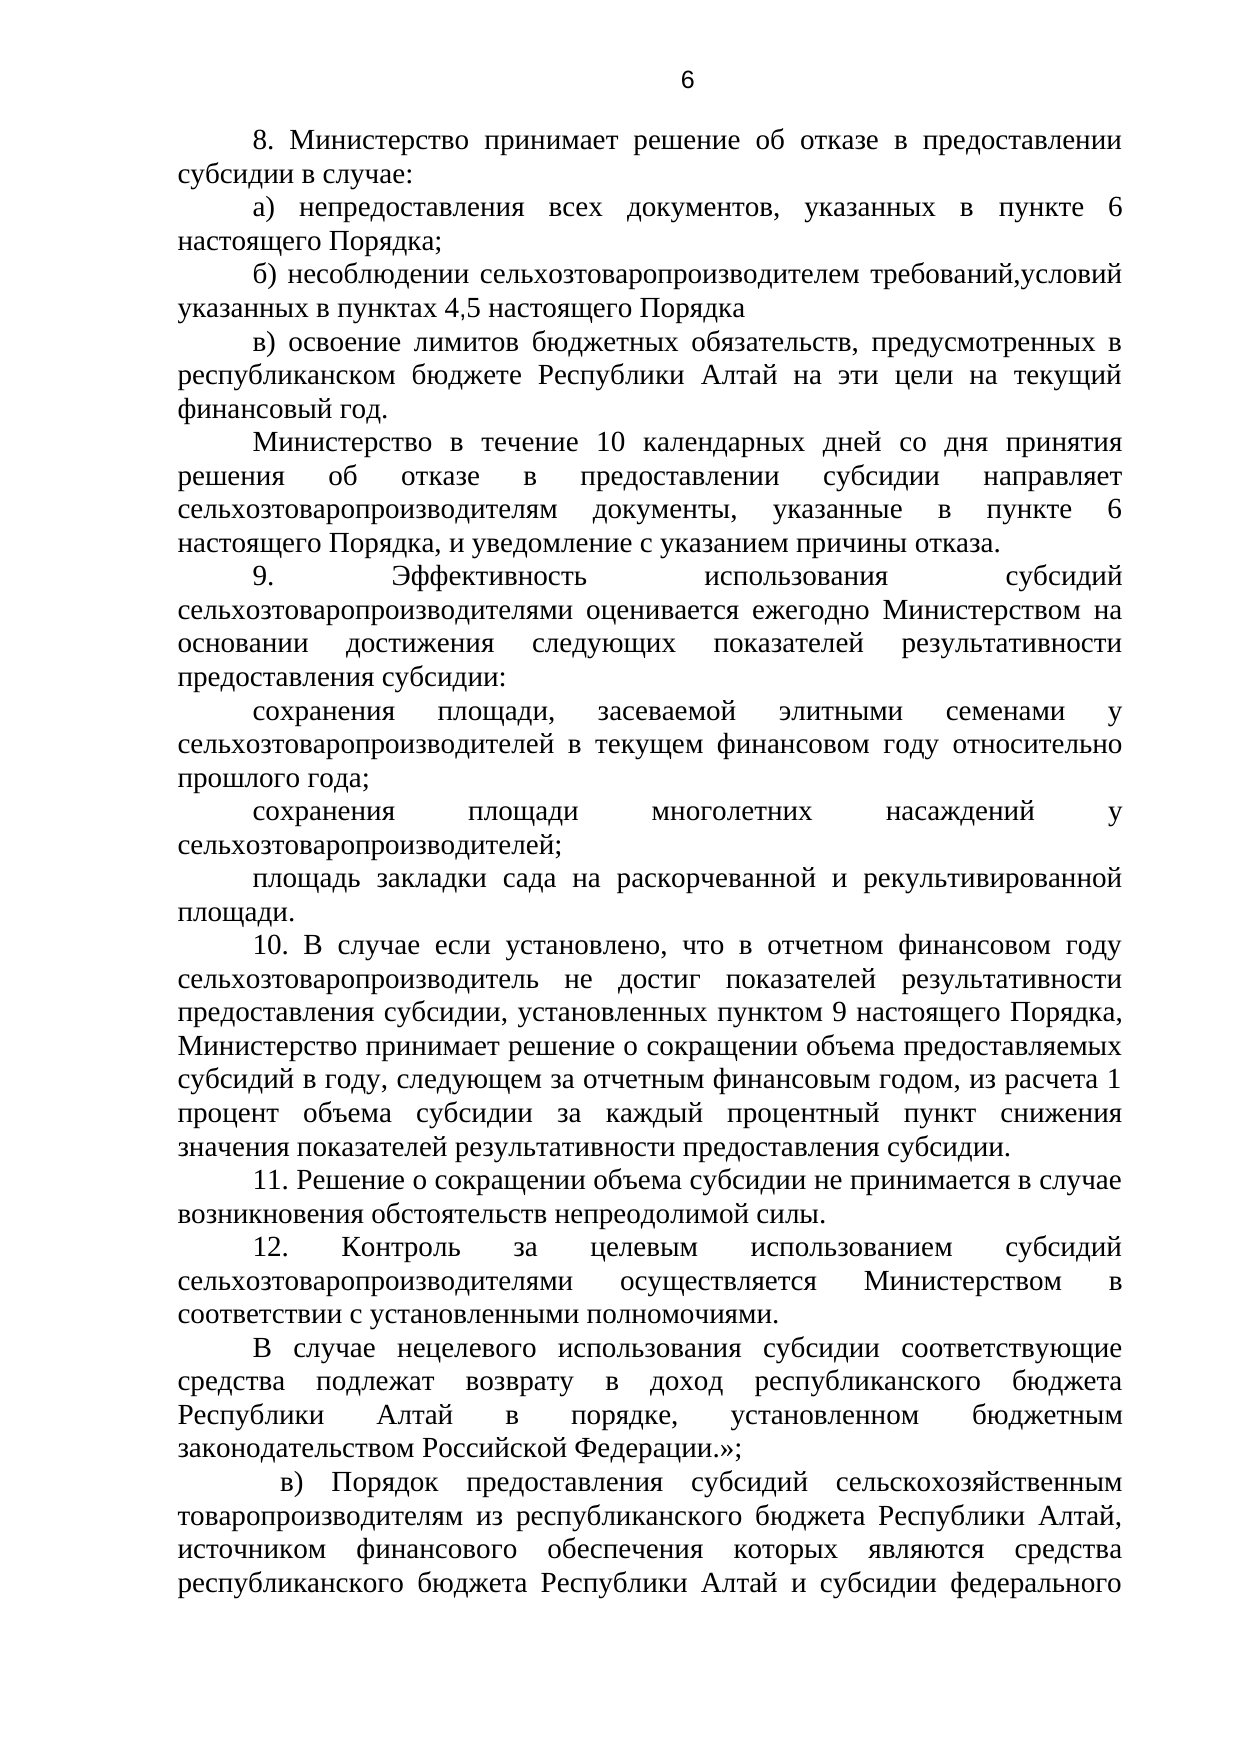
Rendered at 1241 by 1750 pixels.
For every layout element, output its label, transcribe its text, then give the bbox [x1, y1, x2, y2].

text В случае нецелевого использования субсидии соответствующие средства подлежат возврату в доход республиканского бюджета Республики Алтай в порядке, установленном бюджетным законодательством Российской Федерации.»; [177, 1330, 1123, 1464]
text 8. Министерство принимает решение об отказе в предоставлении субсидии в случае: [177, 122, 1123, 189]
text а) непредоставления всех документов, указанных в пункте 6 настоящего Порядка; [177, 189, 1123, 257]
text 9. Эффективность использования субсидий сельхозтоваропроизводителями оценивается ежегодно Министерством на основании достижения следующих показателей результативности предоставления субсидии: [177, 558, 1123, 693]
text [177, 1464, 1123, 1598]
text в) освоение лимитов бюджетных обязательств, предусмотренных в республиканском бюджете Республики Алтай на эти цели на текущий финансовый год. [177, 324, 1123, 424]
text 10. В случае если установлено, что в отчетном финансовом году сельхозтоваропроизводитель не достиг показателей результативности предоставления субсидии, установленных пунктом 9 настоящего Порядка, Министерство принимает решение о сокращении объема предоставляемых субсидий в году, следующем за отчетным финансовым годом, из расчета 1 процент объема субсидии за каждый процентный пункт снижения значения показателей результативности предоставления субсидии. [177, 927, 1123, 1162]
text 12. Контроль за целевым использованием субсидий сельхозтоваропроизводителями осуществляется Министерством в соответствии с установленными полномочиями. [177, 1229, 1123, 1330]
text сохранения площади многолетних насаждений у сельхозтоваропроизводителей; [177, 793, 1123, 860]
text 11. Решение о сокращении объема субсидии не принимается в случае возникновения обстоятельств непреодолимой силы. [177, 1162, 1123, 1229]
text площадь закладки сада на раскорчеванной и рекультивированной площади. [177, 860, 1123, 927]
text сохранения площади, засеваемой элитными семенами у сельхозтоваропроизводителей в текущем финансовом году относительно прошлого года; [177, 693, 1123, 793]
text Министерство в течение 10 календарных дней со дня принятия решения об отказе в предоставлении субсидии направляет сельхозтоваропроизводителям документы, указанные в пункте 6 настоящего Порядка, и уведомление с указанием причины отказа. [177, 424, 1123, 558]
text б) несоблюдении сельхозтоваропроизводителем требований,условий указанных в пунктах 4,5 настоящего Порядка [177, 257, 1123, 324]
